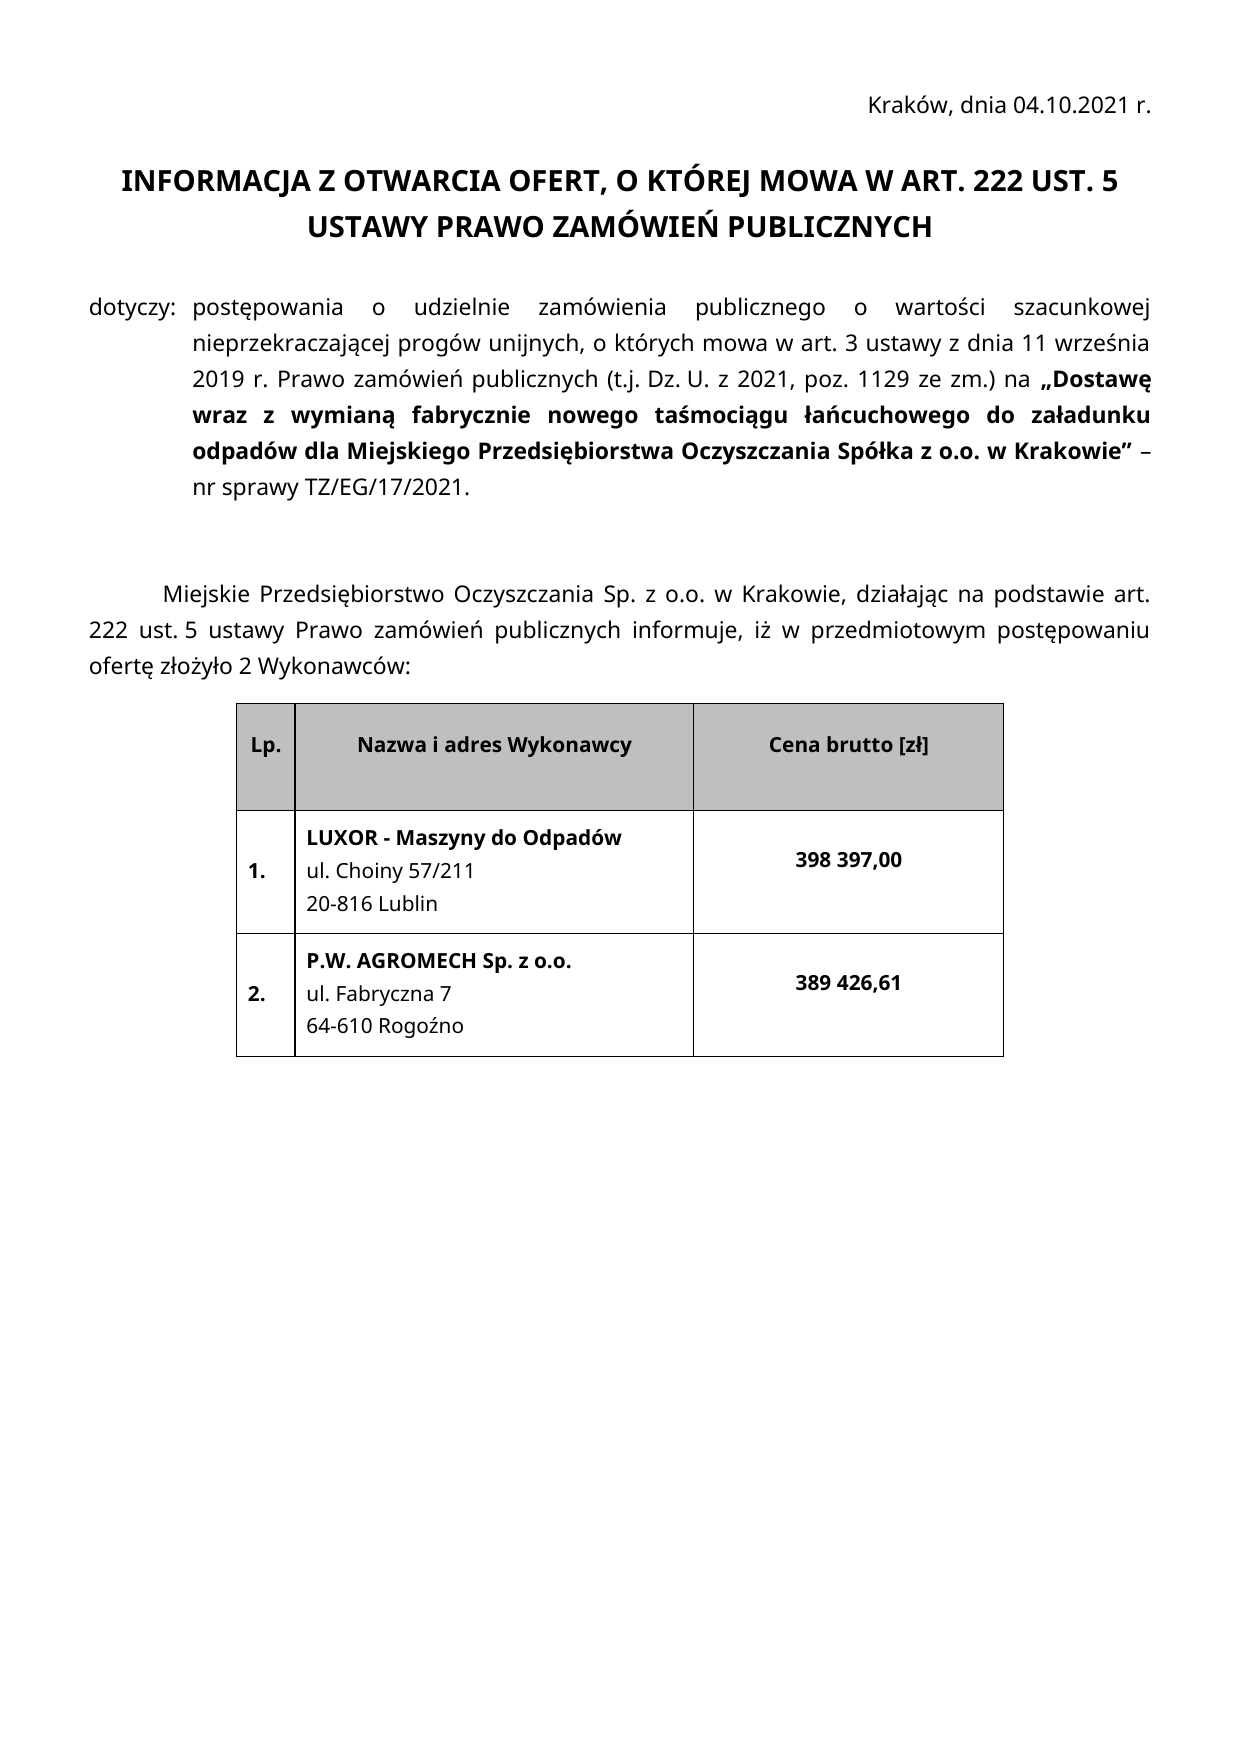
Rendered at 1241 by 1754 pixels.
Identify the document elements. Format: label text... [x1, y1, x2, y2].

text Miejskie Przedsiębiorstwo Oczyszczania Sp. z o.o. w Krakowie, działając na podstawie art. 222 ust. 5 ustawy Prawo zamówień publicznych informuje, iż w przedmiotowym postępowaniu ofertę złożyło 2 Wykonawców: [89, 578, 1152, 682]
text INFORMACJA Z OTWARCIA OFERT, O KTÓREJ MOWA W ART. 222 UST. 5 USTAWY PRAWO ZAMÓWIEŃ PUBLICZNYCH [89, 161, 1152, 246]
text Kraków, dnia 04.10.2021 r. [89, 89, 1152, 120]
table_header Cena brutto [zł] [694, 704, 1003, 810]
text dotyczy: postępowania o udzielnie zamówienia publicznego o wartości szacunkowej nieprzekraczającej progów unijnych, o których mowa w art. 3 ustawy z dnia 11 września 2019 r. Prawo zamówień publicznych (t.j. Dz. U. z 2021, poz. 1129 ze zm.) na „Dostawę wraz z wymianą fabrycznie nowego taśmociągu łańcuchowego do załadunku odpadów dla Miejskiego Przedsiębiorstwa Oczyszczania Spółka z o.o. w Krakowie” – nr sprawy TZ/EG/17/2021. [89, 291, 1152, 502]
table_cell [237, 811, 294, 933]
table_cell 389 426,61 [694, 934, 1003, 1056]
table_header Lp. [237, 704, 294, 810]
table_header Nazwa i adres Wykonawcy [296, 704, 693, 810]
table_cell P.W. AGROMECH Sp. z o.o. ul. Fabryczna 7 64-610 Rogoźno [296, 934, 693, 1056]
table_cell [237, 934, 294, 1056]
table_cell 398 397,00 [694, 811, 1003, 933]
table_cell LUXOR - Maszyny do Odpadów ul. Choiny 57/211 20-816 Lublin [296, 811, 693, 933]
